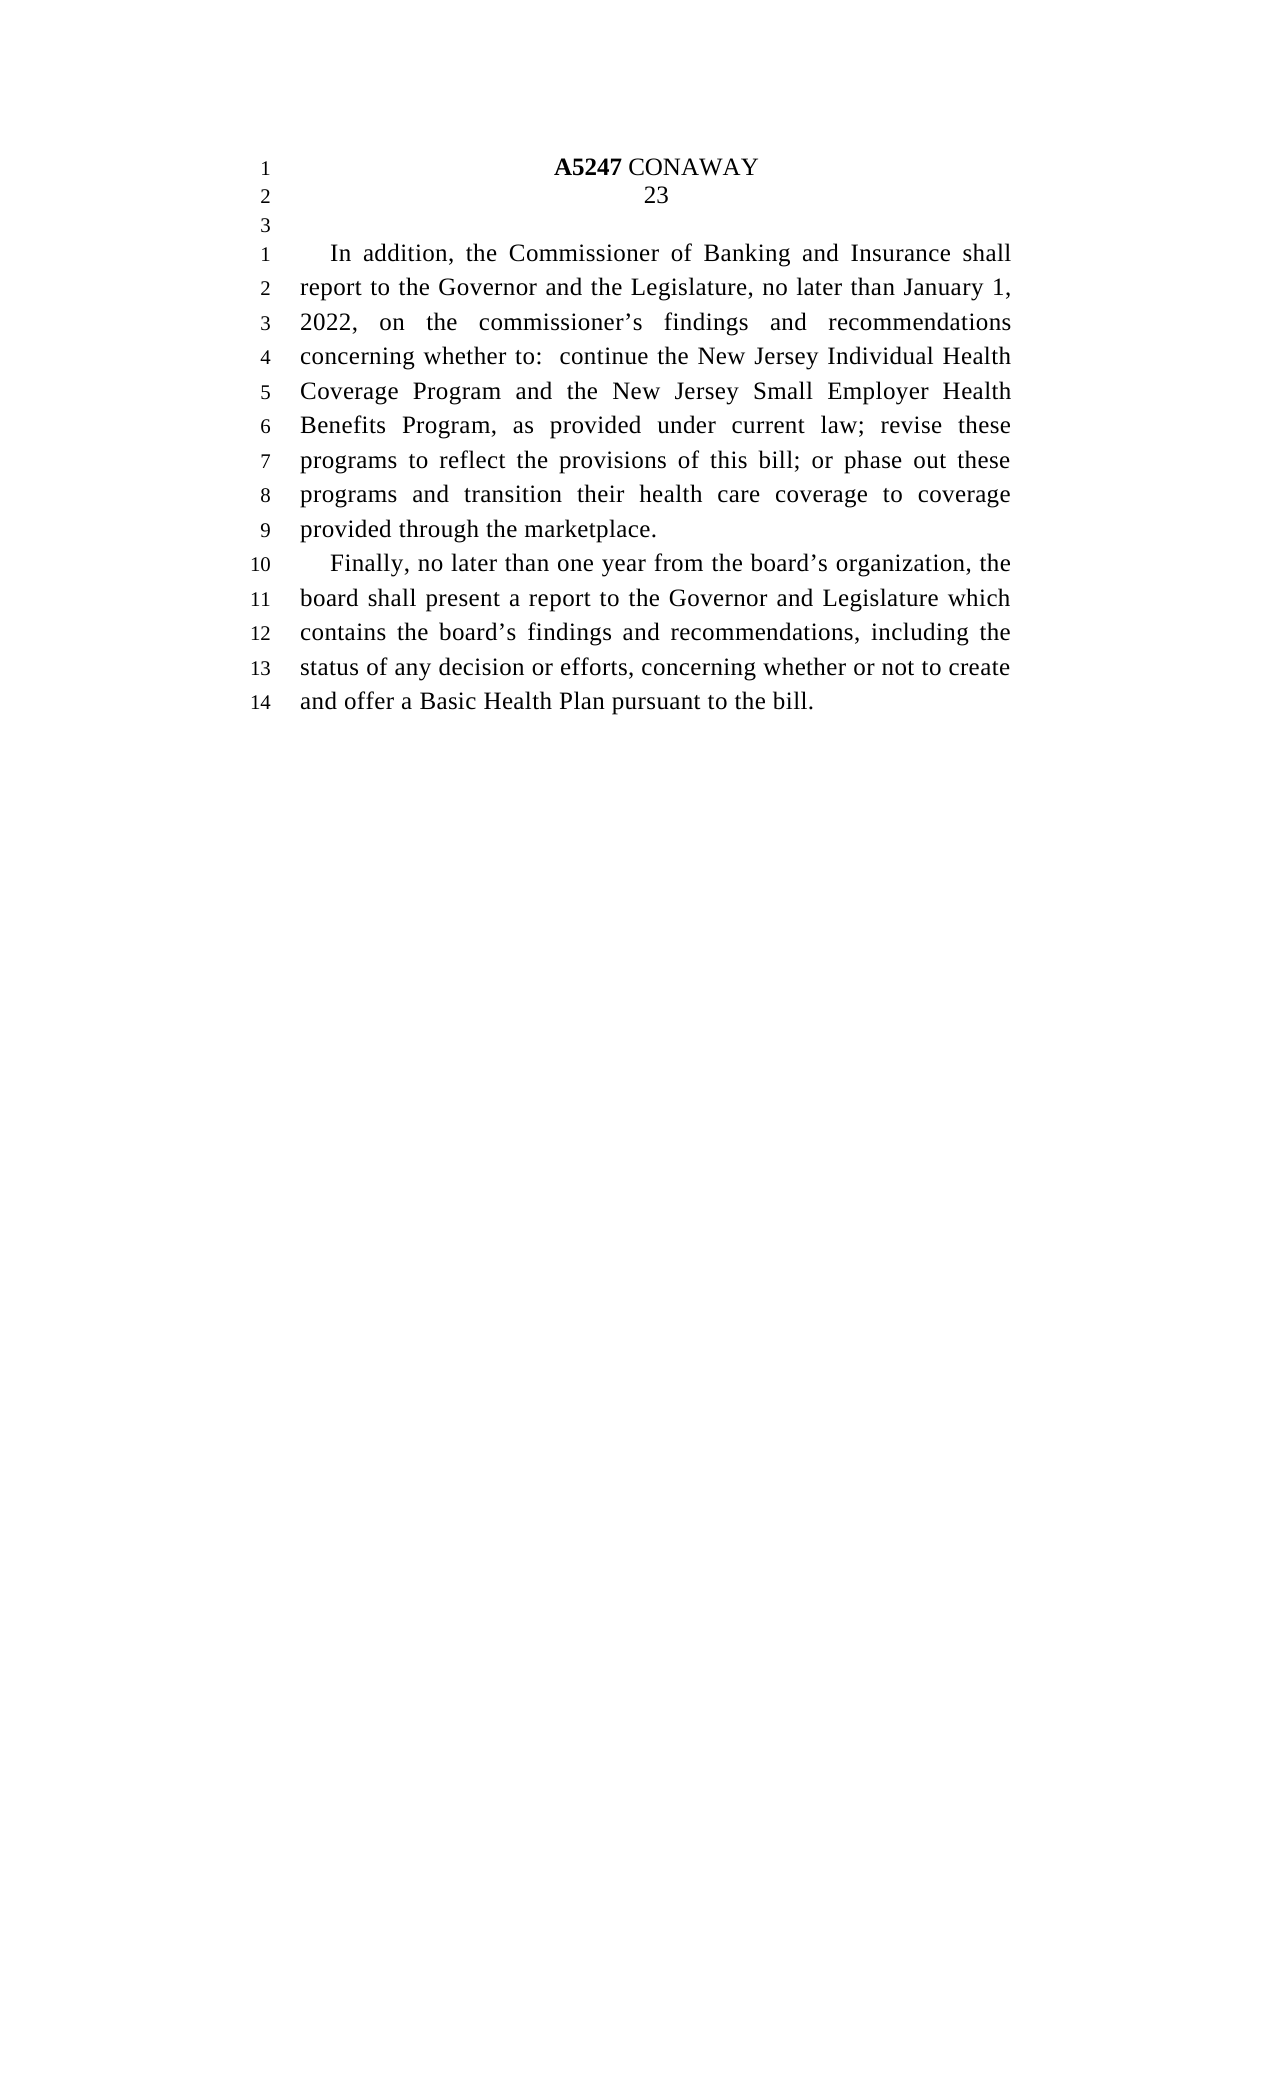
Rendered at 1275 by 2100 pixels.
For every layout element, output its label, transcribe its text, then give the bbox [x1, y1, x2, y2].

text In addition, the Commissioner of Banking and Insurance shall report to the Governor and the Legislature, no later than January 1, 2022, on the commissioner’s findings and recommendations concerning whether to: continue the New Jersey Individual Health Coverage Program and the New Jersey Small Employer Health Benefits Program, as provided under current law; revise these programs to reflect the provisions of this bill; or phase out these programs and transition their health care coverage to coverage provided through the marketplace. [300, 238, 1012, 543]
text Finally, no later than one year from the board’s organization, the board shall present a report to the Governor and Legislature which contains the board’s findings and recommendations, including the status of any decision or efforts, concerning whether or not to create and offer a Basic Health Plan pursuant to the bill. [300, 548, 1012, 715]
